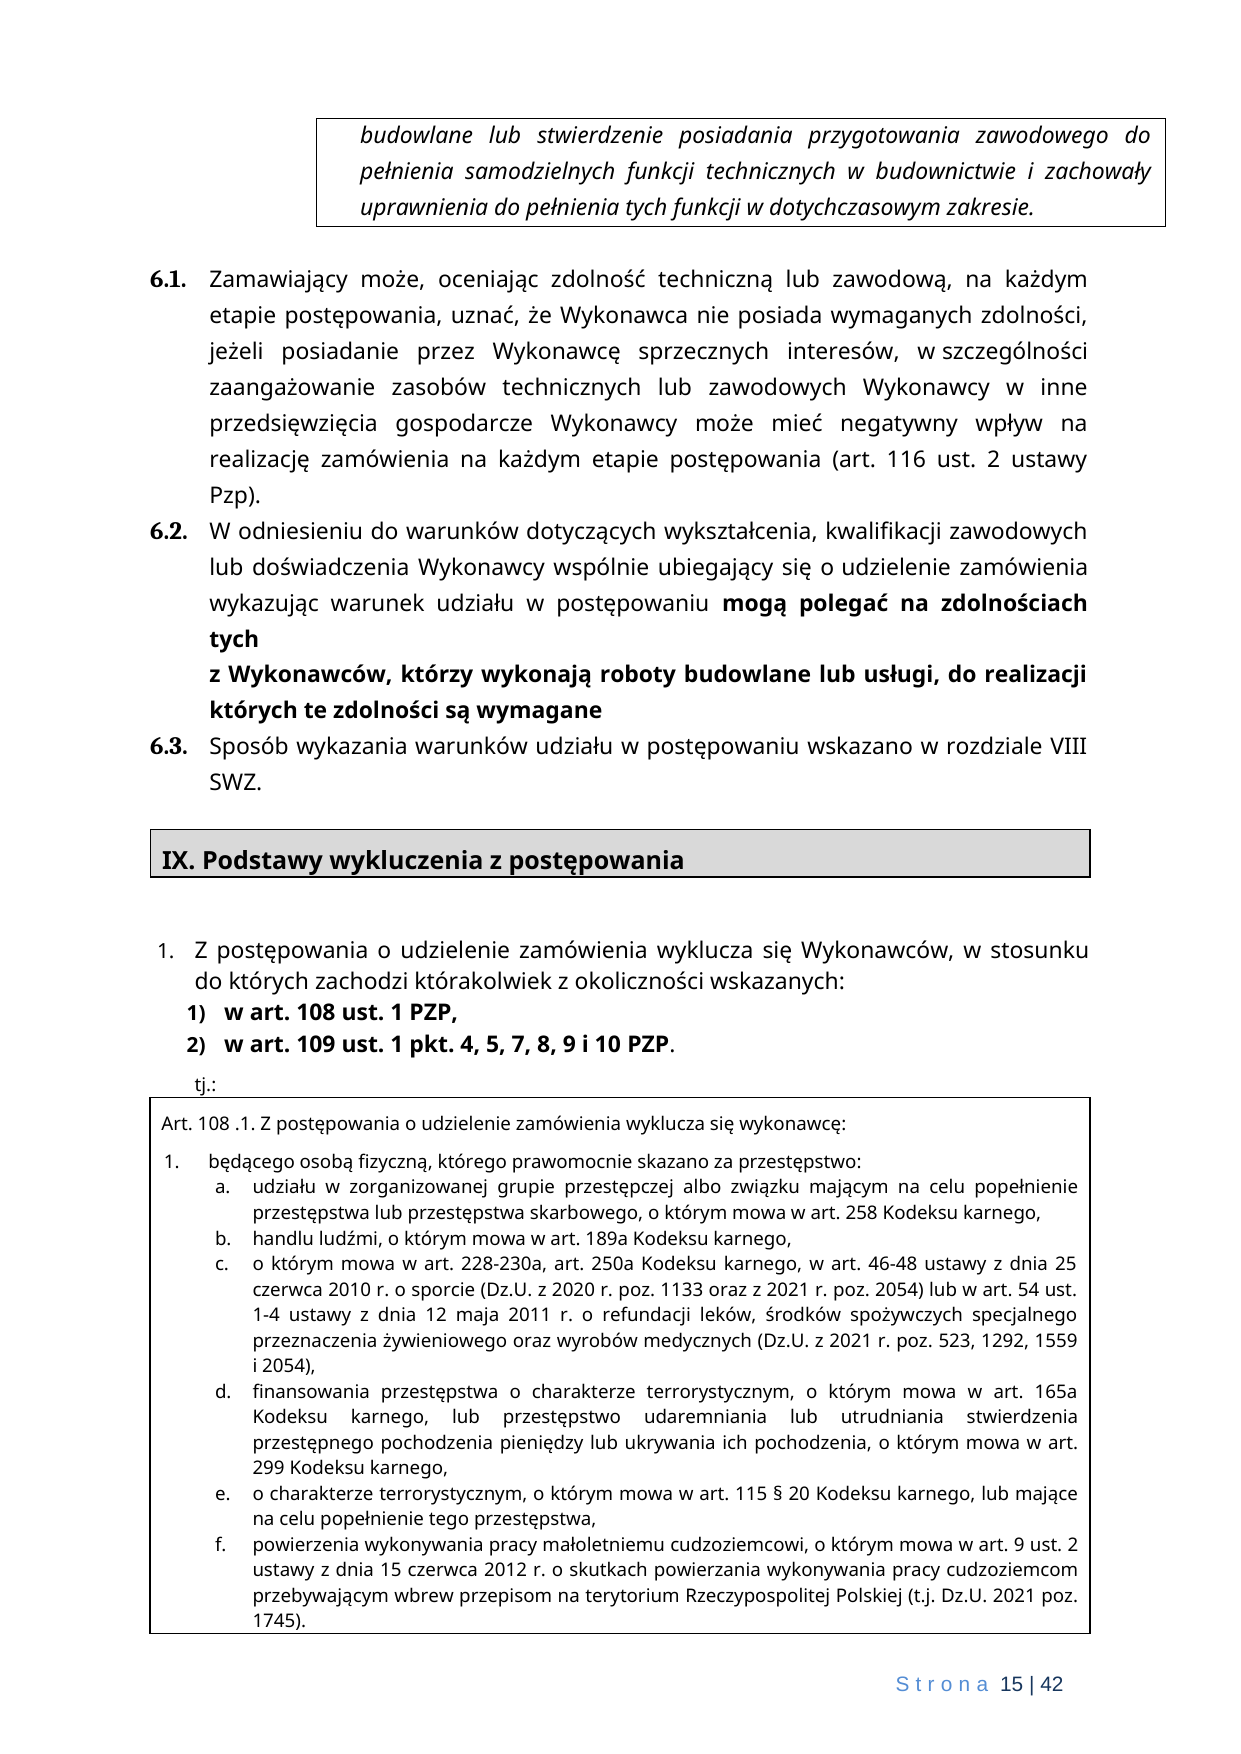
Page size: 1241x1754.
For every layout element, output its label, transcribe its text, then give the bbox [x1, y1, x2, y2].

list Zamawiający może, oceniając zdolność techniczną lub zawodową, na każdym etapie postępowania, uznać, że Wykonawca nie posiada wymaganych zdolności, jeżeli posiadanie przez Wykonawcę sprzecznych interesów, w szczególności zaangażowanie zasobów technicznych lub zawodowych Wykonawcy w inne przedsięwzięcia gospodarcze Wykonawcy może mieć negatywny wpływ na realizację zamówienia na każdym etapie postępowania (art. 116 ust. 2 ustawy Pzp). [150, 263, 1088, 510]
text tj.: [194, 1071, 1090, 1097]
list w art. 108 ust. 1 PZP, [186, 996, 1090, 1027]
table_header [317, 119, 1165, 226]
table_header IX. Podstawy wykluczenia z postępowania [151, 830, 1089, 876]
list Sposób wykazania warunków udziału w postępowaniu wskazano w rozdziale VIII SWZ. [150, 730, 1088, 797]
list W odniesieniu do warunków dotyczących wykształcenia, kwalifikacji zawodowych lub doświadczenia Wykonawcy wspólnie ubiegający się o udzielenie zamówienia wykazując warunek udziału w postępowaniu mogą polegać na zdolnościach tych z Wykonawców, którzy wykonają roboty budowlane lub usługi, do realizacji których te zdolności są wymagane [150, 515, 1088, 726]
list w art. 109 ust. 1 pkt. 4, 5, 7, 8, 9 i 10 PZP. [186, 1027, 1090, 1059]
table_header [151, 1098, 1089, 1633]
list Z postępowania o udzielenie zamówienia wyklucza się Wykonawców, w stosunku do których zachodzi którakolwiek z okoliczności wskazanych: [157, 934, 1090, 996]
